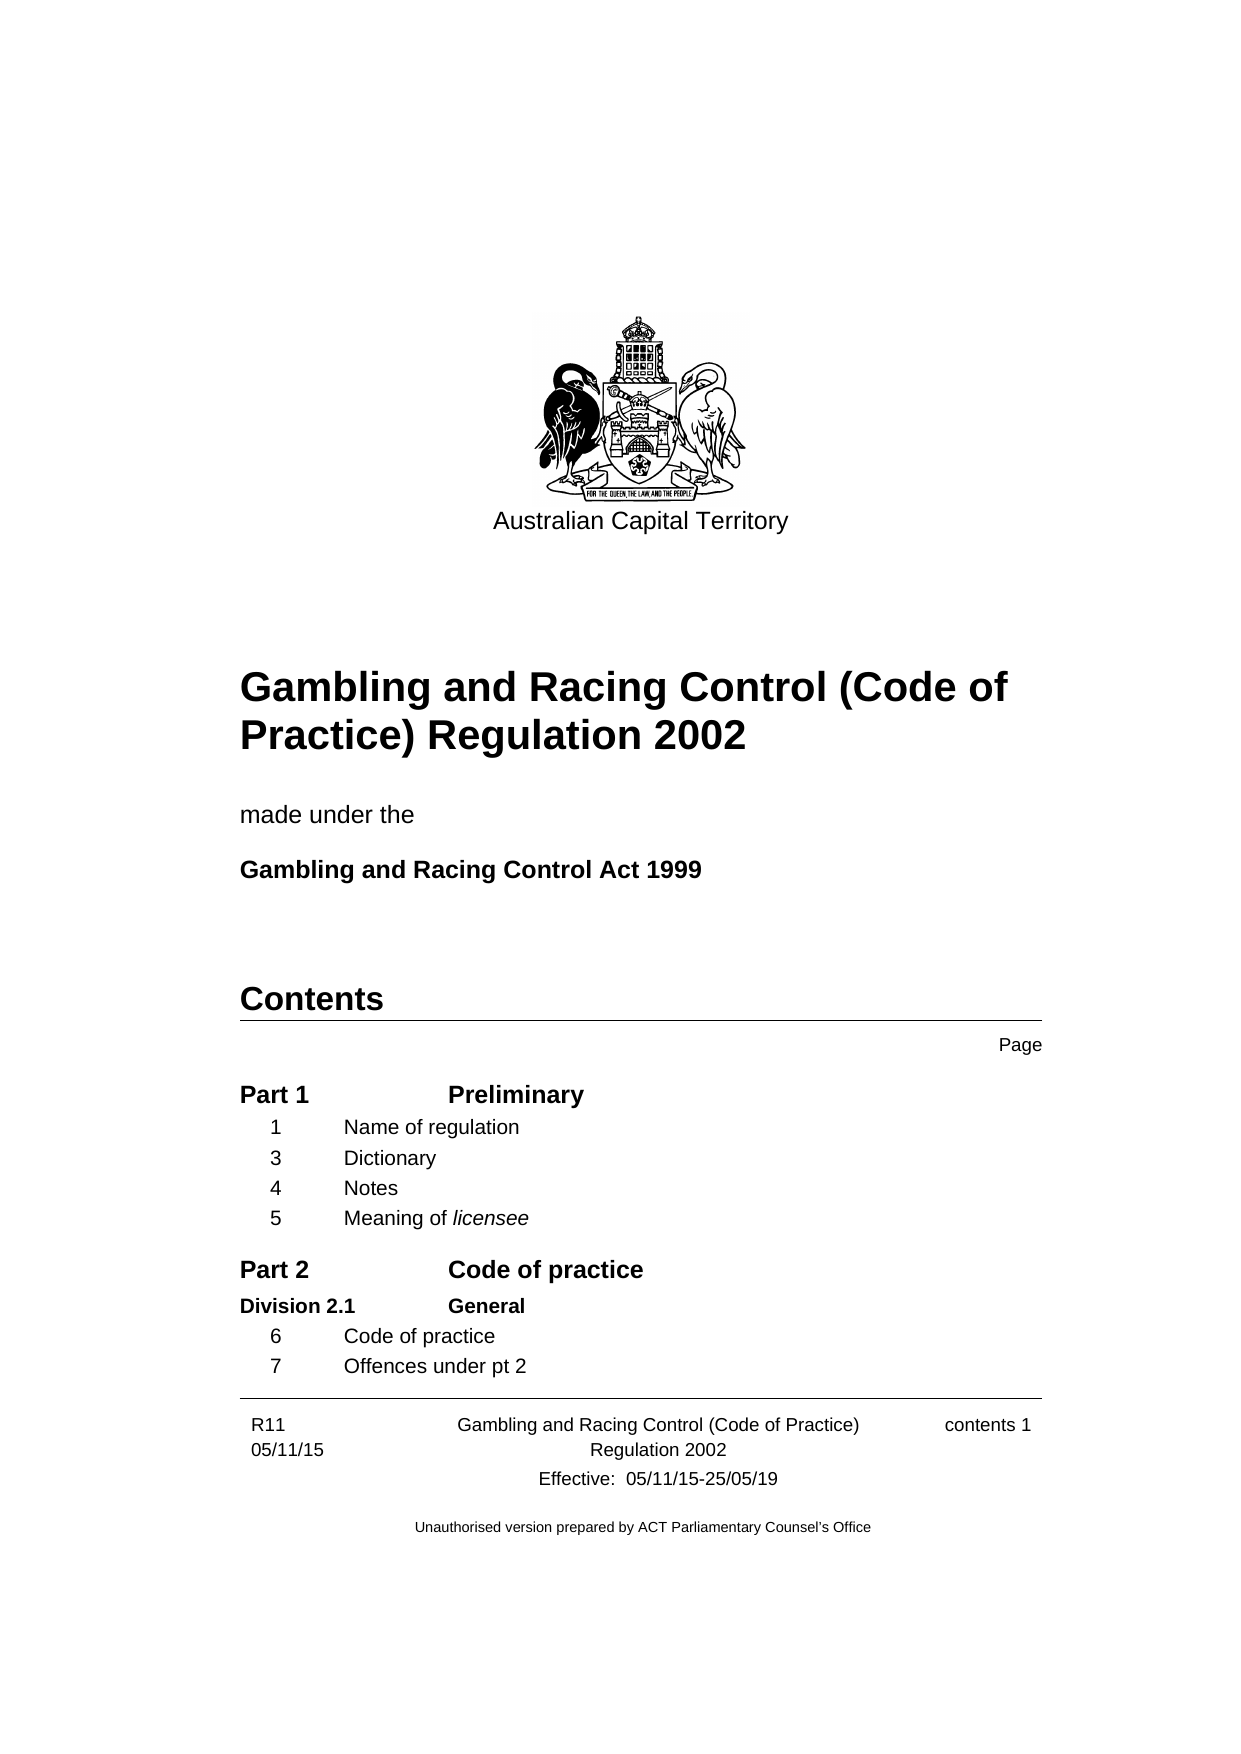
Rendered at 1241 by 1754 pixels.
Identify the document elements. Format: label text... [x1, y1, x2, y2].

text 5 Meaning of licensee 2 [239, 1206, 996, 1230]
text made under the [239, 799, 1042, 828]
text Australian Capital Territory [239, 506, 1042, 535]
subtitle Contents [239, 979, 1042, 1021]
text Gambling and Racing Control Act 1999 [239, 855, 1042, 884]
text 1 Name of regulation 2 [239, 1115, 996, 1139]
text 4 Notes 2 [239, 1176, 996, 1199]
picture [531, 312, 751, 507]
text 3 Dictionary 2 [239, 1145, 996, 1169]
text 6 Code of practice 5 [239, 1324, 996, 1348]
text Part 1 Preliminary 2 [239, 1080, 996, 1109]
text Division 2.1 General 5 [239, 1294, 996, 1318]
text 7 Offences under pt 2 5 [239, 1354, 996, 1378]
text Page [239, 1033, 1042, 1055]
text Gambling and Racing Control (Code of Practice) Regulation 2002 [239, 662, 1042, 758]
text Part 2 Code of practice 5 [239, 1255, 996, 1283]
